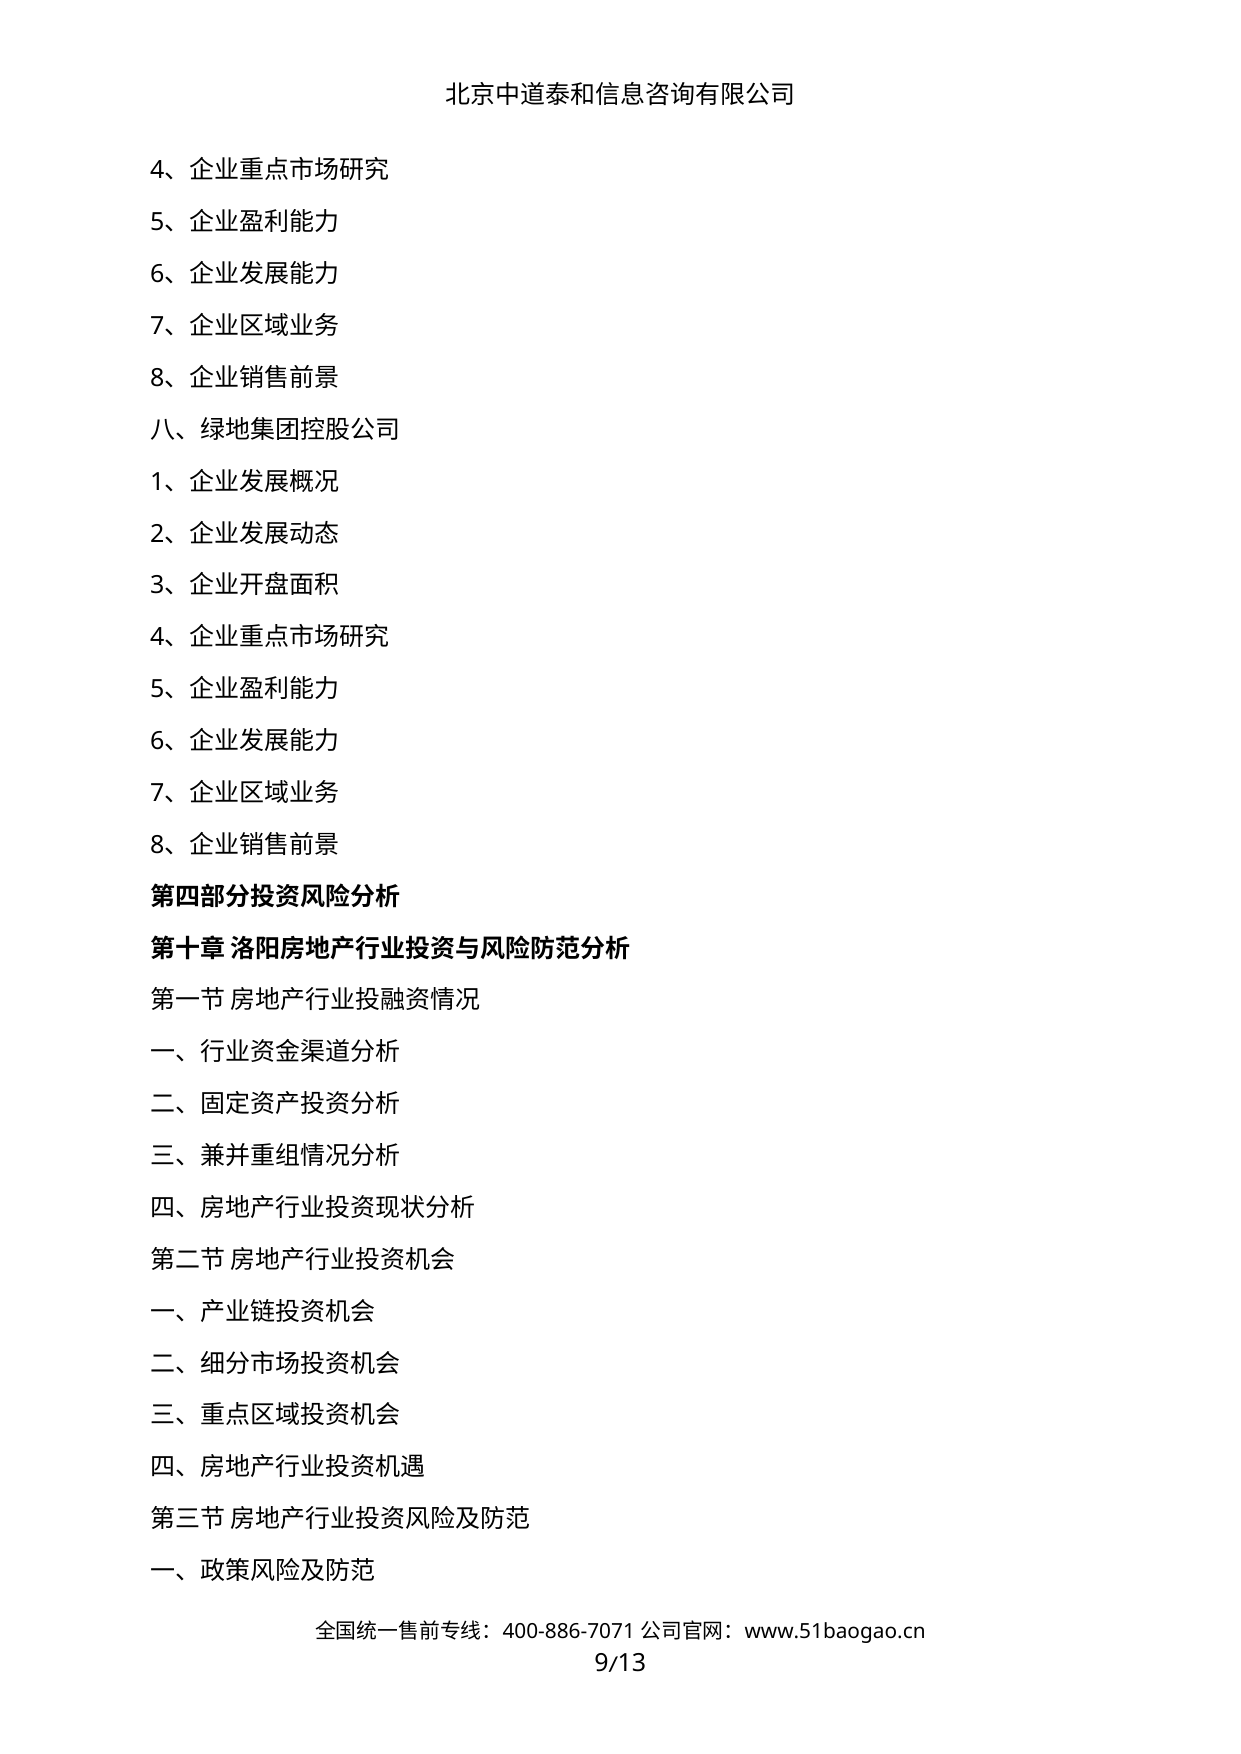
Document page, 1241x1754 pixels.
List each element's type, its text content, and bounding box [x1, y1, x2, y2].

text 5、企业盈利能力 [150, 669, 1090, 705]
text 4、企业重点市场研究 [150, 150, 1090, 186]
text 三、兼并重组情况分析 [150, 1136, 1090, 1172]
text 4、企业重点市场研究 [150, 617, 1090, 653]
text 7、企业区域业务 [150, 772, 1090, 809]
text 一、产业链投资机会 [150, 1291, 1090, 1327]
text 6、企业发展能力 [150, 721, 1090, 757]
text 一、政策风险及防范 [150, 1551, 1090, 1587]
text 二、细分市场投资机会 [150, 1343, 1090, 1379]
text 一、行业资金渠道分析 [150, 1032, 1090, 1068]
text 3、企业开盘面积 [150, 565, 1090, 601]
text 5、企业盈利能力 [150, 202, 1090, 238]
text 第一节 房地产行业投融资情况 [150, 980, 1090, 1016]
text 第十章 洛阳房地产行业投资与风险防范分析 [150, 928, 1090, 964]
text 6、企业发展能力 [150, 254, 1090, 290]
text 8、企业销售前景 [150, 824, 1090, 861]
text 1、企业发展概况 [150, 461, 1090, 497]
text 四、房地产行业投资机遇 [150, 1447, 1090, 1483]
text 第二节 房地产行业投资机会 [150, 1239, 1090, 1276]
text 2、企业发展动态 [150, 513, 1090, 549]
text 八、绿地集团控股公司 [150, 409, 1090, 446]
text 三、重点区域投资机会 [150, 1395, 1090, 1431]
text 第四部分投资风险分析 [150, 876, 1090, 912]
text 第三节 房地产行业投资风险及防范 [150, 1499, 1090, 1535]
text 四、房地产行业投资现状分析 [150, 1187, 1090, 1224]
text 7、企业区域业务 [150, 306, 1090, 342]
text 二、固定资产投资分析 [150, 1084, 1090, 1120]
text 8、企业销售前景 [150, 357, 1090, 394]
